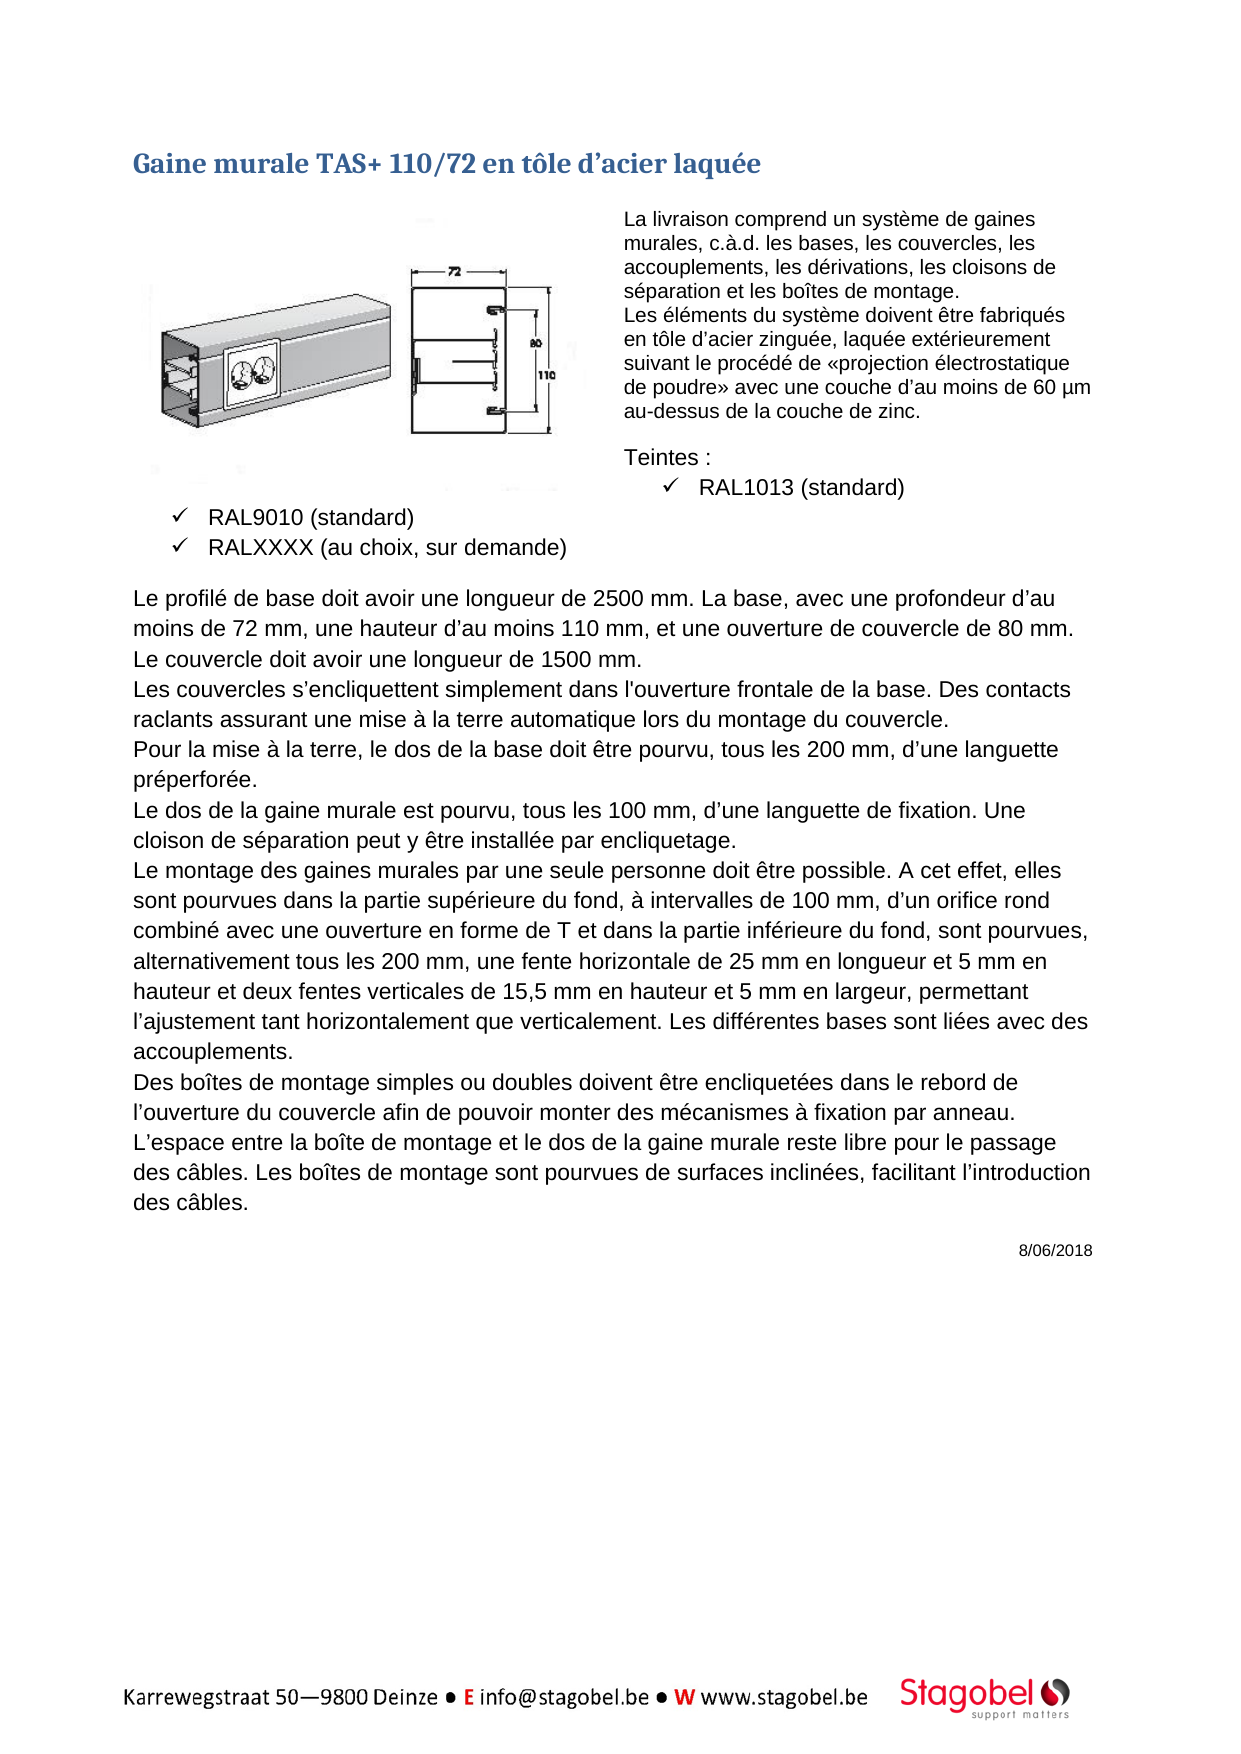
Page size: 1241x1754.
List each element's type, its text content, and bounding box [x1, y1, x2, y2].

text La livraison comprend un système de gaines murales, c.à.d. les bases, les couvercles, les accouplements, les dérivations, les cloisons de séparation et les boîtes de montage. Les éléments du système doivent être fabriqués en tôle d’acier zinguée, laquée extérieurement suivant le procédé de «projection électrostatique de poudre» avec une couche d’au moins de 60 µm au-dessus de la couche de zinc. [133, 207, 1093, 423]
subtitle Gaine murale TAS+ 110/72 en tôle d’acier laquée [133, 148, 1093, 181]
picture [118, 1655, 1078, 1724]
list RAL1013 (standard) [170, 474, 1093, 500]
list RALXXXX (au choix, sur demande) [170, 534, 1093, 560]
picture [132, 218, 605, 491]
list RAL9010 (standard) [170, 504, 1093, 530]
text Teintes : [605, 443, 1093, 470]
text Le profilé de base doit avoir une longueur de 2500 mm. La base, avec une profondeur d’au moins de 72 mm, une hauteur d’au moins 110 mm, et une ouverture de couvercle de 80 mm. Le couvercle doit avoir une longueur de 1500 mm. Les couvercles s’encliquettent simplement dans l'ouverture frontale de la base. Des contacts raclants assurant une mise à la terre automatique lors du montage du couvercle. Pour la mise à la terre, le dos de la base doit être pourvu, tous les 200 mm, d’une languette préperforée. Le dos de la gaine murale est pourvu, tous les 100 mm, d’une languette de fixation. Une cloison de séparation peut y être installée par encliquetage. Le montage des gaines murales par une seule personne doit être possible. A cet effet, elles sont pourvues dans la partie supérieure du fond, à intervalles de 100 mm, d’un orifice rond combiné avec une ouverture en forme de T et dans la partie inférieure du fond, sont pourvues, alternativement tous les 200 mm, une fente horizontale de 25 mm en longueur et 5 mm en hauteur et deux fentes verticales de 15,5 mm en hauteur et 5 mm en largeur, permettant l’ajustement tant horizontalement que verticalement. Les différentes bases sont liées avec des accouplements. Des boîtes de montage simples ou doubles doivent être encliquetées dans le rebord de l’ouverture du couvercle afin de pouvoir monter des mécanismes à fixation par anneau. L’espace entre la boîte de montage et le dos de la gaine murale reste libre pour le passage des câbles. Les boîtes de montage sont pourvues de surfaces inclinées, facilitant l’introduction des câbles. [133, 585, 1093, 1216]
